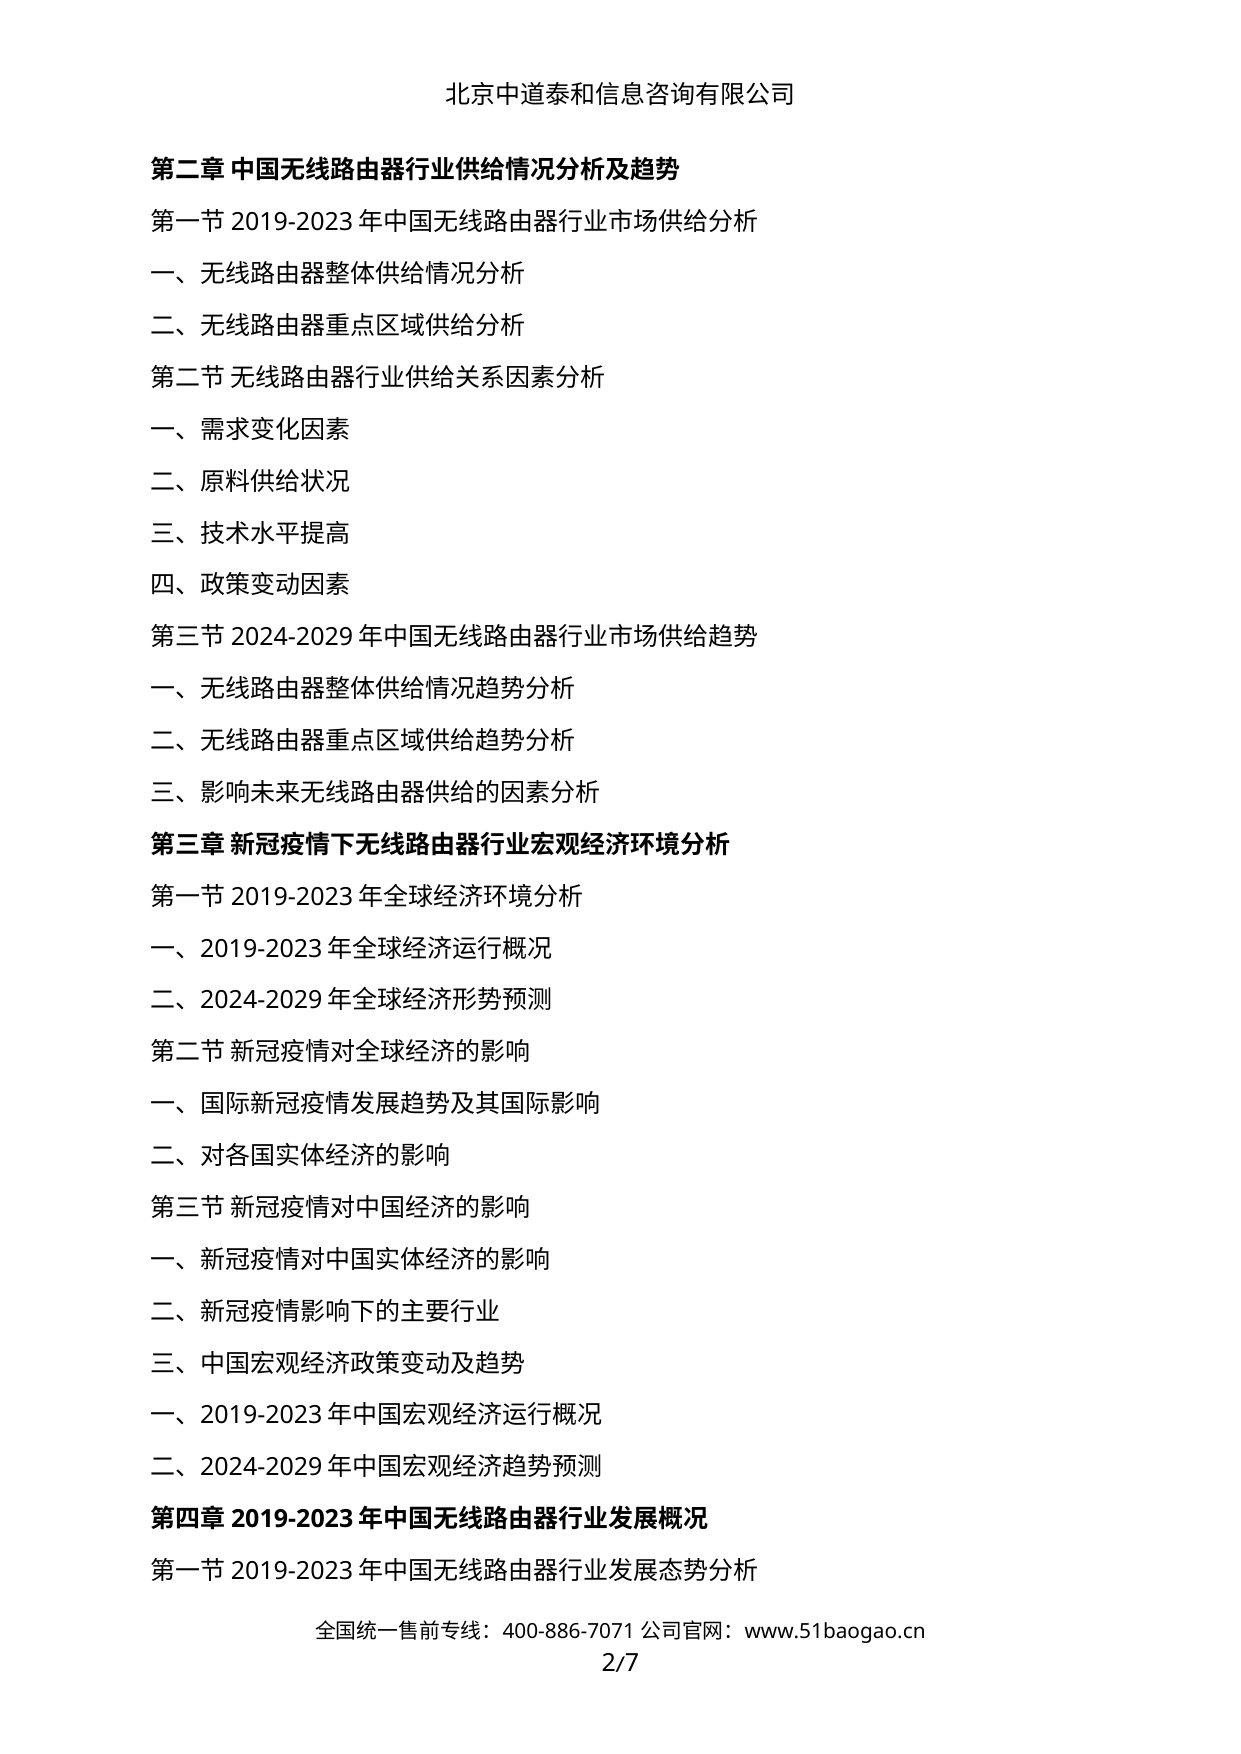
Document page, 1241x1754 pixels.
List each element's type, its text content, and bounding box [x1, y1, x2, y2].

text 一、无线路由器整体供给情况趋势分析 [150, 669, 1090, 705]
text 二、新冠疫情影响下的主要行业 [150, 1291, 1090, 1327]
text 二、无线路由器重点区域供给趋势分析 [150, 721, 1090, 757]
text 一、国际新冠疫情发展趋势及其国际影响 [150, 1084, 1090, 1120]
text 第一节 2019-2023年全球经济环境分析 [150, 876, 1090, 912]
text 二、对各国实体经济的影响 [150, 1136, 1090, 1172]
text 四、政策变动因素 [150, 565, 1090, 601]
text 第三章 新冠疫情下无线路由器行业宏观经济环境分析 [150, 824, 1090, 861]
text 一、无线路由器整体供给情况分析 [150, 254, 1090, 290]
text 二、2024-2029年全球经济形势预测 [150, 980, 1090, 1016]
text 一、需求变化因素 [150, 409, 1090, 446]
text 第二节 新冠疫情对全球经济的影响 [150, 1032, 1090, 1068]
text 第二节 无线路由器行业供给关系因素分析 [150, 357, 1090, 394]
text 第三节 2024-2029年中国无线路由器行业市场供给趋势 [150, 617, 1090, 653]
text 一、新冠疫情对中国实体经济的影响 [150, 1239, 1090, 1276]
text 二、无线路由器重点区域供给分析 [150, 306, 1090, 342]
text 第二章 中国无线路由器行业供给情况分析及趋势 [150, 150, 1090, 186]
text 第四章 2019-2023年中国无线路由器行业发展概况 [150, 1499, 1090, 1535]
text 二、原料供给状况 [150, 461, 1090, 497]
text 三、技术水平提高 [150, 513, 1090, 549]
text 一、2019-2023年全球经济运行概况 [150, 928, 1090, 964]
text 三、影响未来无线路由器供给的因素分析 [150, 772, 1090, 809]
text 一、2019-2023年中国宏观经济运行概况 [150, 1395, 1090, 1431]
text 第一节 2019-2023年中国无线路由器行业市场供给分析 [150, 202, 1090, 238]
text 二、2024-2029年中国宏观经济趋势预测 [150, 1447, 1090, 1483]
text 第一节 2019-2023年中国无线路由器行业发展态势分析 [150, 1551, 1090, 1587]
text 三、中国宏观经济政策变动及趋势 [150, 1343, 1090, 1379]
text 第三节 新冠疫情对中国经济的影响 [150, 1187, 1090, 1224]
